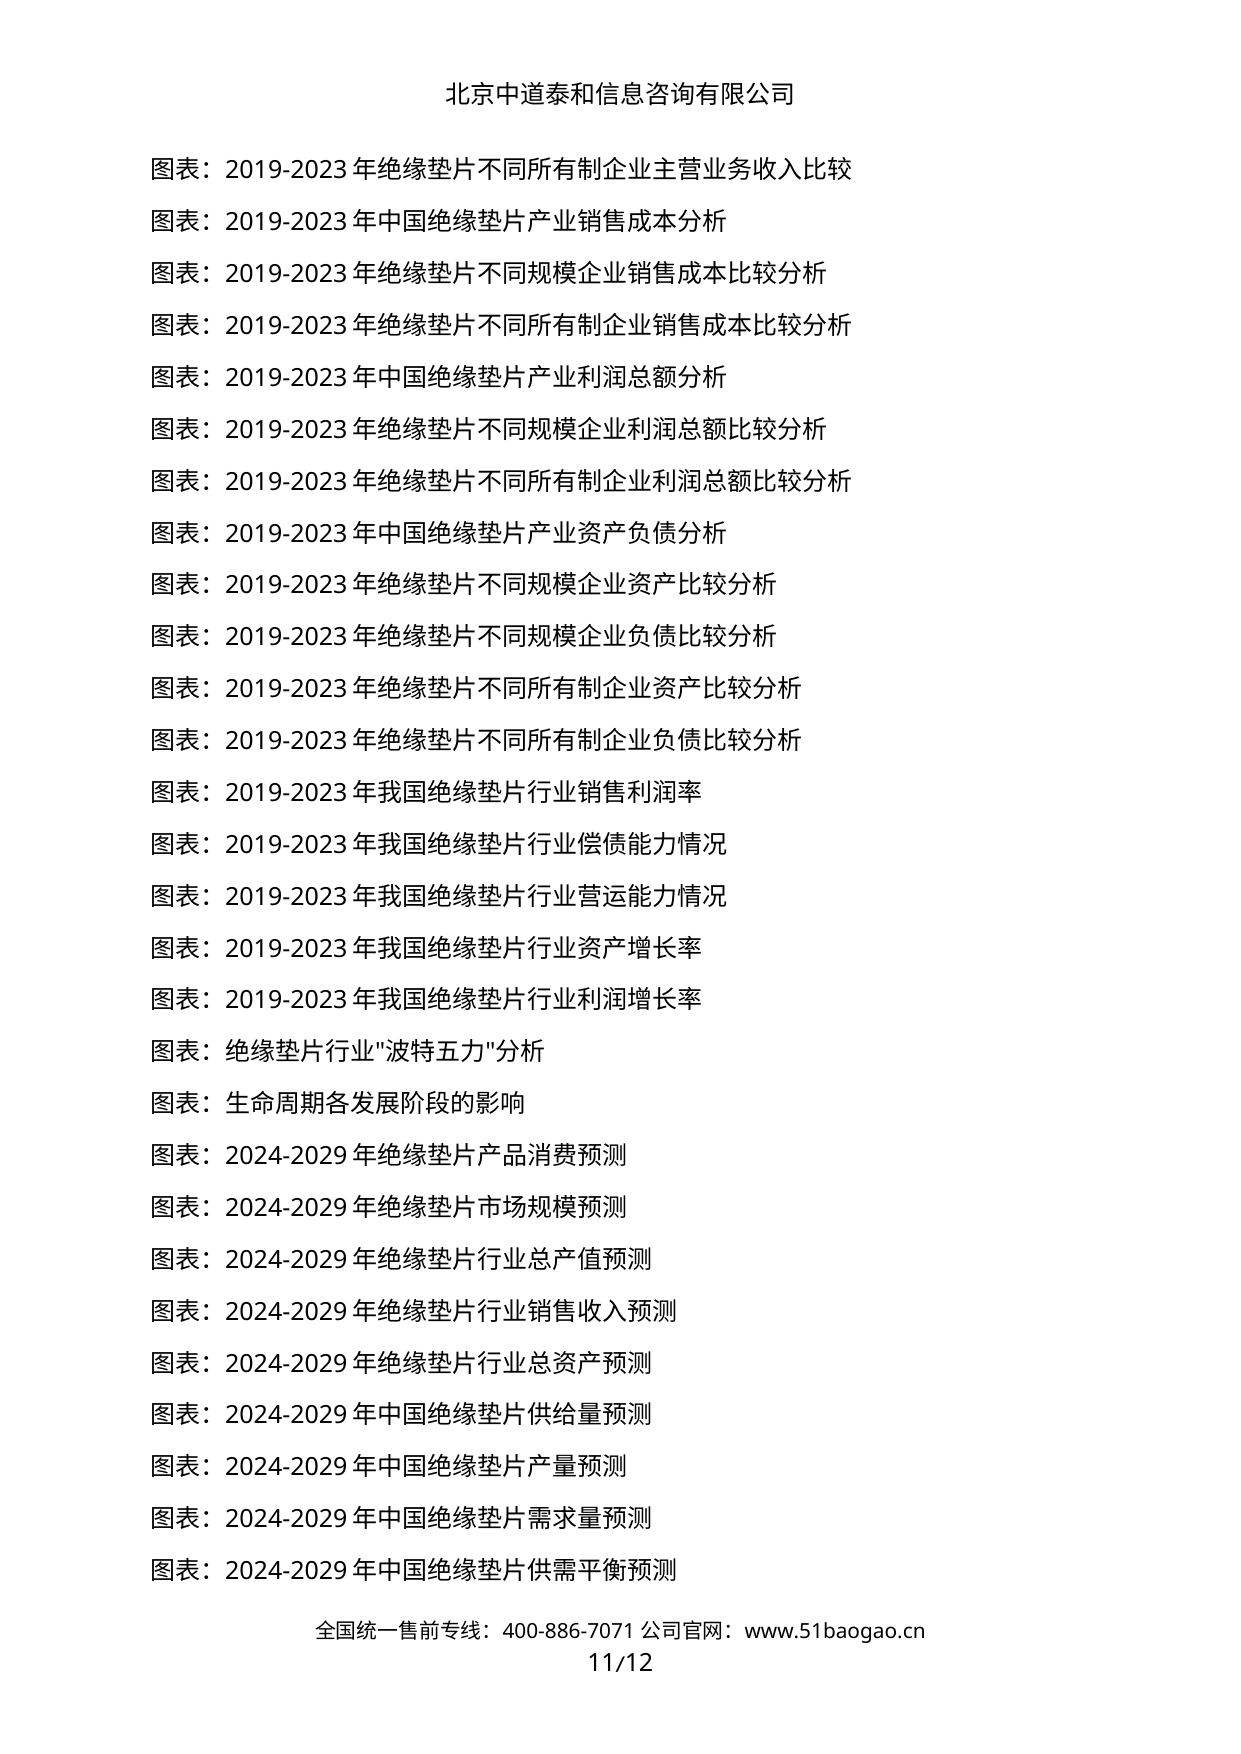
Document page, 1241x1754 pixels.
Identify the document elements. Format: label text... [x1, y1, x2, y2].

text 图表：2024-2029年绝缘垫片市场规模预测 [150, 1187, 1090, 1224]
text 图表：2019-2023年绝缘垫片不同所有制企业销售成本比较分析 [150, 306, 1090, 342]
text 图表：2019-2023年我国绝缘垫片行业销售利润率 [150, 772, 1090, 809]
text 图表：2019-2023年绝缘垫片不同所有制企业资产比较分析 [150, 669, 1090, 705]
text 图表：2019-2023年我国绝缘垫片行业营运能力情况 [150, 876, 1090, 912]
text 图表：2024-2029年绝缘垫片行业总资产预测 [150, 1343, 1090, 1379]
text 图表：绝缘垫片行业"波特五力"分析 [150, 1032, 1090, 1068]
text 图表：2019-2023年绝缘垫片不同所有制企业主营业务收入比较 [150, 150, 1090, 186]
text 图表：2019-2023年绝缘垫片不同规模企业销售成本比较分析 [150, 254, 1090, 290]
text 图表：2019-2023年我国绝缘垫片行业资产增长率 [150, 928, 1090, 964]
text 图表：2019-2023年我国绝缘垫片行业偿债能力情况 [150, 824, 1090, 861]
text 图表：2019-2023年绝缘垫片不同规模企业资产比较分析 [150, 565, 1090, 601]
text 图表：2019-2023年中国绝缘垫片产业销售成本分析 [150, 202, 1090, 238]
text 图表：2019-2023年中国绝缘垫片产业资产负债分析 [150, 513, 1090, 549]
text 图表：2024-2029年绝缘垫片产品消费预测 [150, 1136, 1090, 1172]
text 图表：2024-2029年绝缘垫片行业销售收入预测 [150, 1291, 1090, 1327]
text 图表：2019-2023年我国绝缘垫片行业利润增长率 [150, 980, 1090, 1016]
text 图表：生命周期各发展阶段的影响 [150, 1084, 1090, 1120]
text 图表：2024-2029年中国绝缘垫片需求量预测 [150, 1499, 1090, 1535]
text 图表：2024-2029年绝缘垫片行业总产值预测 [150, 1239, 1090, 1276]
text 图表：2024-2029年中国绝缘垫片供给量预测 [150, 1395, 1090, 1431]
text 图表：2024-2029年中国绝缘垫片供需平衡预测 [150, 1551, 1090, 1587]
text 图表：2019-2023年绝缘垫片不同规模企业负债比较分析 [150, 617, 1090, 653]
text 图表：2019-2023年中国绝缘垫片产业利润总额分析 [150, 357, 1090, 394]
text 图表：2019-2023年绝缘垫片不同规模企业利润总额比较分析 [150, 409, 1090, 446]
text 图表：2024-2029年中国绝缘垫片产量预测 [150, 1447, 1090, 1483]
text 图表：2019-2023年绝缘垫片不同所有制企业利润总额比较分析 [150, 461, 1090, 497]
text 图表：2019-2023年绝缘垫片不同所有制企业负债比较分析 [150, 721, 1090, 757]
